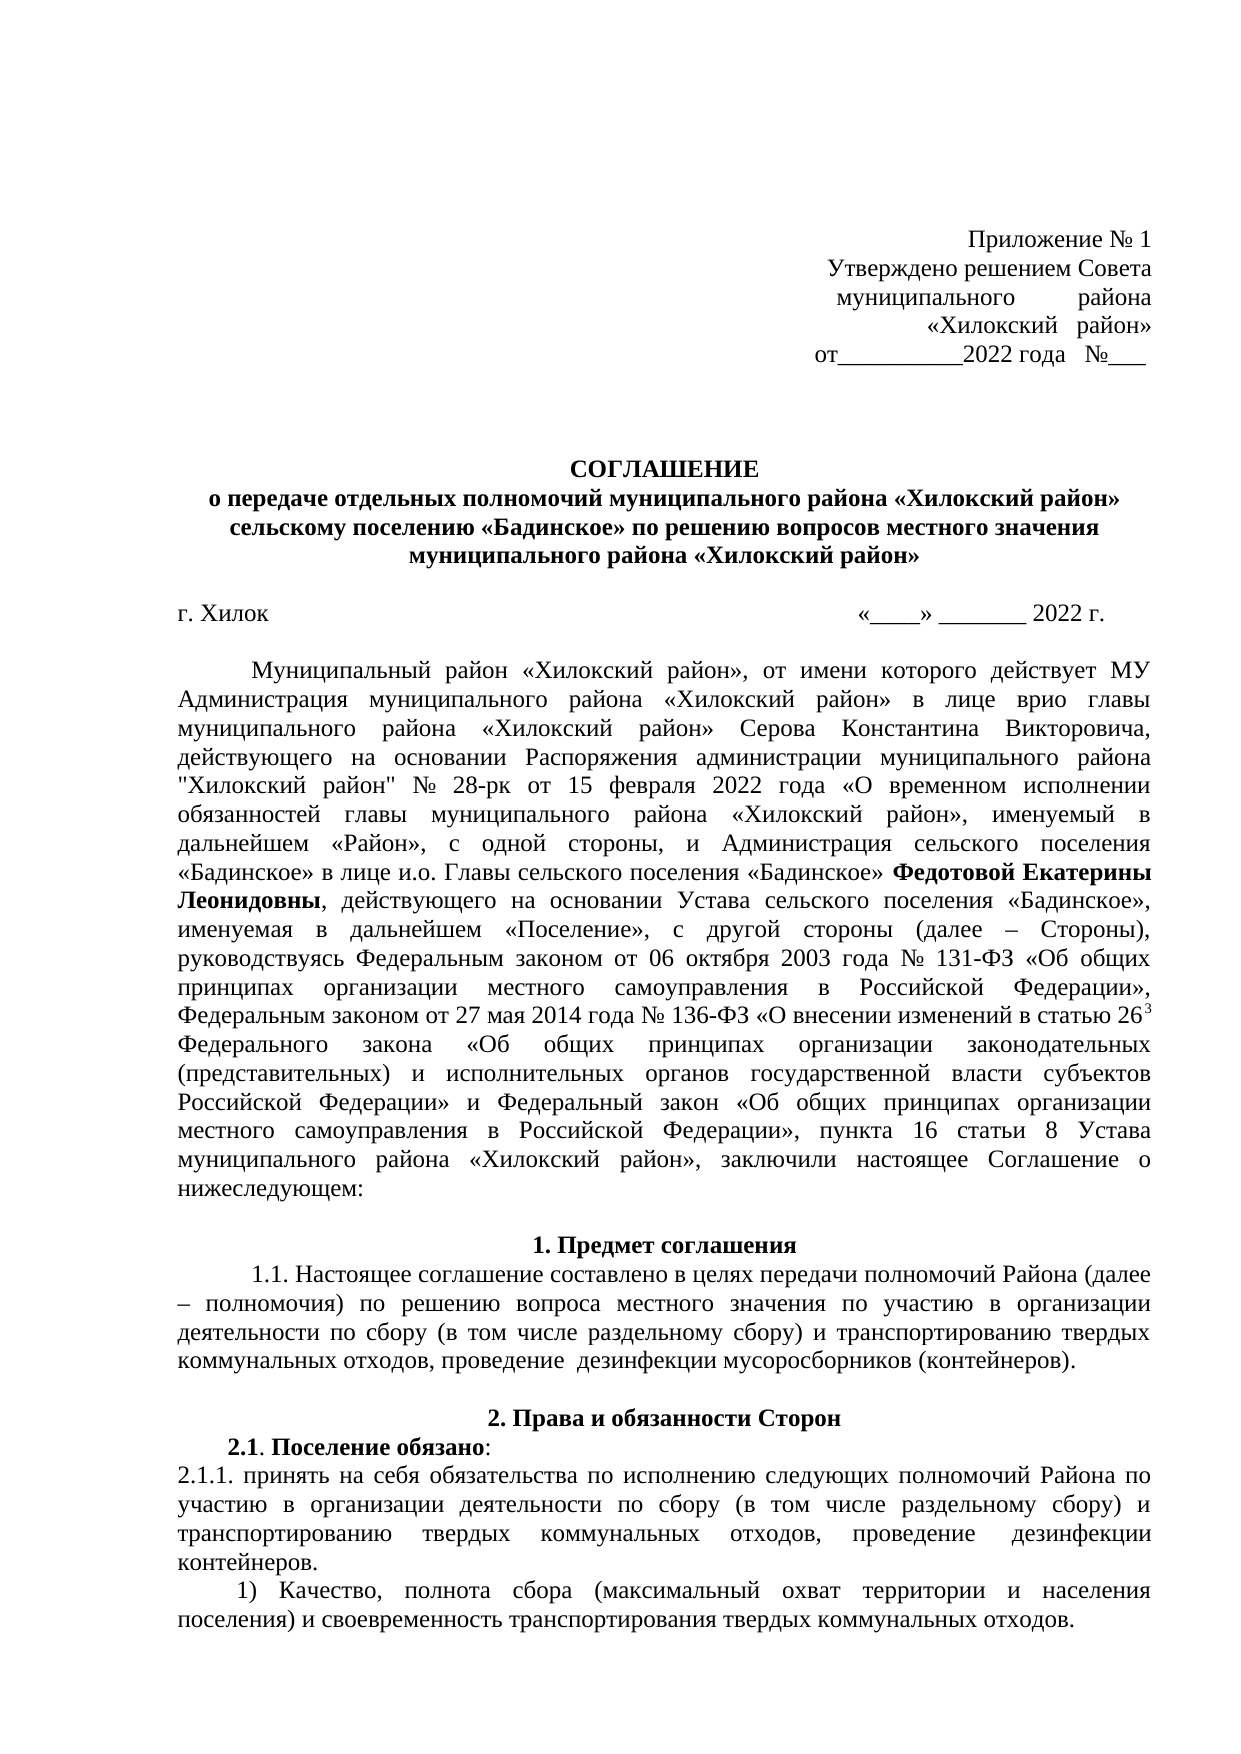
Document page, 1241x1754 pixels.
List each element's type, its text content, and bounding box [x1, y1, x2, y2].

text Утверждено решением Совета [177, 253, 1152, 282]
text Муниципальный район «Хилокский район», от имени которого действует МУ Администрация муниципального района «Хилокский район» в лице врио главы муниципального района «Хилокский район» Серова Константина Викторовича, действующего на основании Распоряжения администрации муниципального района "Хилокский район" № 28-рк от 15 февраля 2022 года «О временном исполнении обязанностей главы муниципального района «Хилокский район», именуемый в дальнейшем «Район», с одной стороны, и Администрация сельского поселения «Бадинское» в лице и.о. Главы сельского поселения «Бадинское» Федотовой Екатерины Леонидовны, действующего на основании Устава сельского поселения «Бадинское», именуемая в дальнейшем «Поселение», с другой стороны (далее – Стороны), руководствуясь Федеральным законом от 06 октября 2003 года № 131-ФЗ «Об общих принципах организации местного самоуправления в Российской Федерации», Федеральным законом от 27 мая 2014 года № 136-ФЗ «О внесении изменений в статью 263 Федерального закона «Об общих принципах организации законодательных (представительных) и исполнительных органов государственной власти субъектов Российской Федерации» и Федеральный закон «Об общих принципах организации местного самоуправления в Российской Федерации», пункта 16 статьи 8 Устава муниципального района «Хилокский район», заключили настоящее Соглашение о нижеследующем: [177, 655, 1152, 1202]
text 1.1. Настоящее соглашение составлено в целях передачи полномочий Района (далее – полномочия) по решению вопроса местного значения по участию в организации деятельности по сбору (в том числе раздельному сбору) и транспортированию твердых коммунальных отходов, проведение дезинфекции мусоросборников (контейнеров). [177, 1259, 1152, 1374]
text 2. Права и обязанности Сторон [177, 1403, 1152, 1432]
text Приложение № 1 [177, 224, 1152, 253]
text 2.1. Поселение обязано: [177, 1432, 1152, 1460]
text о передаче отдельных полномочий муниципального района «Хилокский район» сельскому поселению «Бадинское» по решению вопросов местного значения муниципального района «Хилокский район» [177, 483, 1152, 569]
text от__________2022 года №___ [177, 339, 1152, 368]
text СОГЛАШЕНИЕ [177, 454, 1152, 483]
text г. Хилок «____» _______ 2022 г. [177, 598, 1152, 627]
text 1. Предмет соглашения [177, 1230, 1152, 1259]
text 2.1.1. принять на себя обязательства по исполнению следующих полномочий Района по участию в организации деятельности по сбору (в том числе раздельному сбору) и транспортированию твердых коммунальных отходов, проведение дезинфекции контейнеров. [177, 1460, 1152, 1575]
text муниципального района [177, 282, 1152, 310]
text «Хилокский район» [177, 310, 1152, 339]
text 1) Качество, полнота сбора (максимальный охват территории и населения поселения) и своевременность транспортирования твердых коммунальных отходов. [177, 1575, 1152, 1633]
